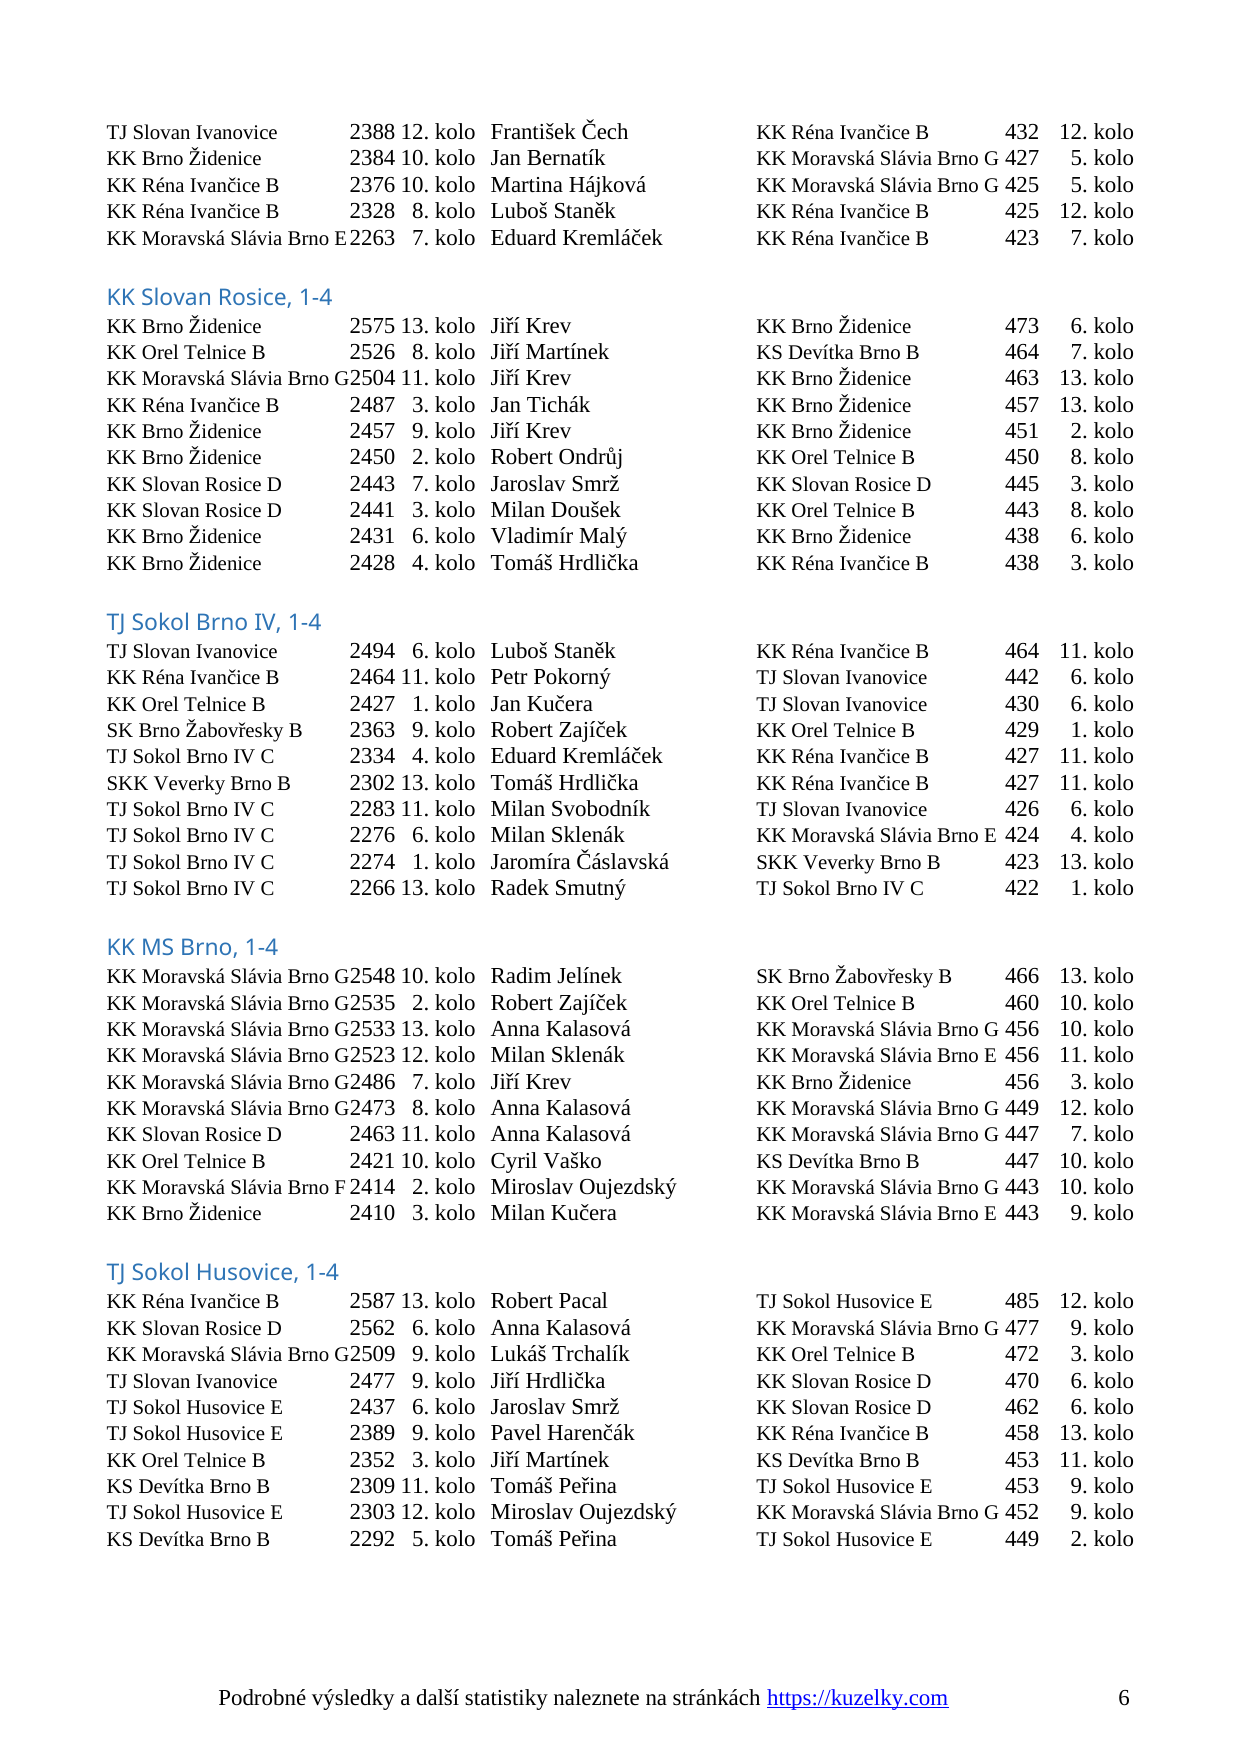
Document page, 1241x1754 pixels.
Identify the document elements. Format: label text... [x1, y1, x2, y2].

text KK Orel Telnice B 2352 3. kolo Jiří Martínek KS Devítka Brno B 453 11. kolo [106, 1446, 1134, 1472]
text KK Slovan Rosice D 2443 7. kolo Jaroslav Smrž KK Slovan Rosice D 445 3. kolo [106, 470, 1134, 496]
text TJ Sokol Brno IV C 2276 6. kolo Milan Sklenák KK Moravská Slávia Brno E 424 4. kolo [106, 821, 1134, 848]
text TJ Sokol Husovice E 2303 12. kolo Miroslav Oujezdský KK Moravská Slávia Brno G 452 9. kolo [106, 1498, 1134, 1525]
text KK Brno Židenice 2450 2. kolo Robert Ondrůj KK Orel Telnice B 450 8. kolo [106, 443, 1134, 470]
text KK Slovan Rosice D 2463 11. kolo Anna Kalasová KK Moravská Slávia Brno G 447 7. kolo [106, 1120, 1134, 1147]
text KK Brno Židenice 2384 10. kolo Jan Bernatík KK Moravská Slávia Brno G 427 5. kolo [106, 144, 1134, 171]
text TJ Sokol Brno IV C 2334 4. kolo Eduard Kremláček KK Réna Ivančice B 427 11. kolo [106, 742, 1134, 769]
text KK Moravská Slávia Brno G 2533 13. kolo Anna Kalasová KK Moravská Slávia Brno G 456 10. kolo [106, 1015, 1134, 1041]
text SK Brno Žabovřesky B 2363 9. kolo Robert Zajíček KK Orel Telnice B 429 1. kolo [106, 716, 1134, 742]
text KK Moravská Slávia Brno G 2523 12. kolo Milan Sklenák KK Moravská Slávia Brno E 456 11. kolo [106, 1041, 1134, 1068]
text KS Devítka Brno B 2309 11. kolo Tomáš Peřina TJ Sokol Husovice E 453 9. kolo [106, 1472, 1134, 1498]
subtitle KK Slovan Rosice, 1-4 [106, 280, 1134, 312]
text KK Moravská Slávia Brno G 2504 11. kolo Jiří Krev KK Brno Židenice 463 13. kolo [106, 364, 1134, 391]
text KK Slovan Rosice D 2562 6. kolo Anna Kalasová KK Moravská Slávia Brno G 477 9. kolo [106, 1314, 1134, 1340]
text KK Réna Ivančice B 2328 8. kolo Luboš Staněk KK Réna Ivančice B 425 12. kolo [106, 197, 1134, 223]
text KK Moravská Slávia Brno G 2535 2. kolo Robert Zajíček KK Orel Telnice B 460 10. kolo [106, 989, 1134, 1015]
subtitle TJ Sokol Husovice, 1-4 [106, 1256, 1134, 1288]
text KK Moravská Slávia Brno G 2473 8. kolo Anna Kalasová KK Moravská Slávia Brno G 449 12. kolo [106, 1094, 1134, 1120]
text KK Moravská Slávia Brno G 2509 9. kolo Lukáš Trchalík KK Orel Telnice B 472 3. kolo [106, 1340, 1134, 1367]
text SKK Veverky Brno B 2302 13. kolo Tomáš Hrdlička KK Réna Ivančice B 427 11. kolo [106, 769, 1134, 795]
text KK Réna Ivančice B 2587 13. kolo Robert Pacal TJ Sokol Husovice E 485 12. kolo [106, 1288, 1134, 1314]
text KK Réna Ivančice B 2376 10. kolo Martina Hájková KK Moravská Slávia Brno G 425 5. kolo [106, 171, 1134, 197]
text KK Orel Telnice B 2526 8. kolo Jiří Martínek KS Devítka Brno B 464 7. kolo [106, 338, 1134, 364]
text TJ Slovan Ivanovice 2477 9. kolo Jiří Hrdlička KK Slovan Rosice D 470 6. kolo [106, 1367, 1134, 1393]
text KK Réna Ivančice B 2487 3. kolo Jan Tichák KK Brno Židenice 457 13. kolo [106, 391, 1134, 417]
text KK Brno Židenice 2457 9. kolo Jiří Krev KK Brno Židenice 451 2. kolo [106, 417, 1134, 443]
text TJ Sokol Brno IV C 2283 11. kolo Milan Svobodník TJ Slovan Ivanovice 426 6. kolo [106, 795, 1134, 821]
text KK Moravská Slávia Brno G 2548 10. kolo Radim Jelínek SK Brno Žabovřesky B 466 13. kolo [106, 962, 1134, 989]
text KK Brno Židenice 2410 3. kolo Milan Kučera KK Moravská Slávia Brno E 443 9. kolo [106, 1199, 1134, 1226]
text KK Orel Telnice B 2421 10. kolo Cyril Vaško KS Devítka Brno B 447 10. kolo [106, 1147, 1134, 1173]
text KK Moravská Slávia Brno E 2263 7. kolo Eduard Kremláček KK Réna Ivančice B 423 7. kolo [106, 223, 1134, 250]
text KK Brno Židenice 2431 6. kolo Vladimír Malý KK Brno Židenice 438 6. kolo [106, 522, 1134, 549]
subtitle TJ Sokol Brno IV, 1-4 [106, 606, 1134, 637]
text KK Orel Telnice B 2427 1. kolo Jan Kučera TJ Slovan Ivanovice 430 6. kolo [106, 690, 1134, 716]
text TJ Slovan Ivanovice 2388 12. kolo František Čech KK Réna Ivančice B 432 12. kolo [106, 118, 1134, 144]
text TJ Sokol Brno IV C 2266 13. kolo Radek Smutný TJ Sokol Brno IV C 422 1. kolo [106, 874, 1134, 901]
subtitle KK MS Brno, 1-4 [106, 931, 1134, 962]
text TJ Sokol Brno IV C 2274 1. kolo Jaromíra Čáslavská SKK Veverky Brno B 423 13. kolo [106, 848, 1134, 874]
text KK Brno Židenice 2575 13. kolo Jiří Krev KK Brno Židenice 473 6. kolo [106, 312, 1134, 338]
text KK Moravská Slávia Brno F 2414 2. kolo Miroslav Oujezdský KK Moravská Slávia Brno G 443 10. kolo [106, 1173, 1134, 1199]
text TJ Sokol Husovice E 2389 9. kolo Pavel Harenčák KK Réna Ivančice B 458 13. kolo [106, 1419, 1134, 1446]
text TJ Sokol Husovice E 2437 6. kolo Jaroslav Smrž KK Slovan Rosice D 462 6. kolo [106, 1393, 1134, 1419]
text KK Réna Ivančice B 2464 11. kolo Petr Pokorný TJ Slovan Ivanovice 442 6. kolo [106, 663, 1134, 690]
text KS Devítka Brno B 2292 5. kolo Tomáš Peřina TJ Sokol Husovice E 449 2. kolo [106, 1525, 1134, 1551]
text KK Slovan Rosice D 2441 3. kolo Milan Doušek KK Orel Telnice B 443 8. kolo [106, 496, 1134, 522]
text KK Brno Židenice 2428 4. kolo Tomáš Hrdlička KK Réna Ivančice B 438 3. kolo [106, 549, 1134, 575]
text TJ Slovan Ivanovice 2494 6. kolo Luboš Staněk KK Réna Ivančice B 464 11. kolo [106, 637, 1134, 663]
text KK Moravská Slávia Brno G 2486 7. kolo Jiří Krev KK Brno Židenice 456 3. kolo [106, 1068, 1134, 1094]
